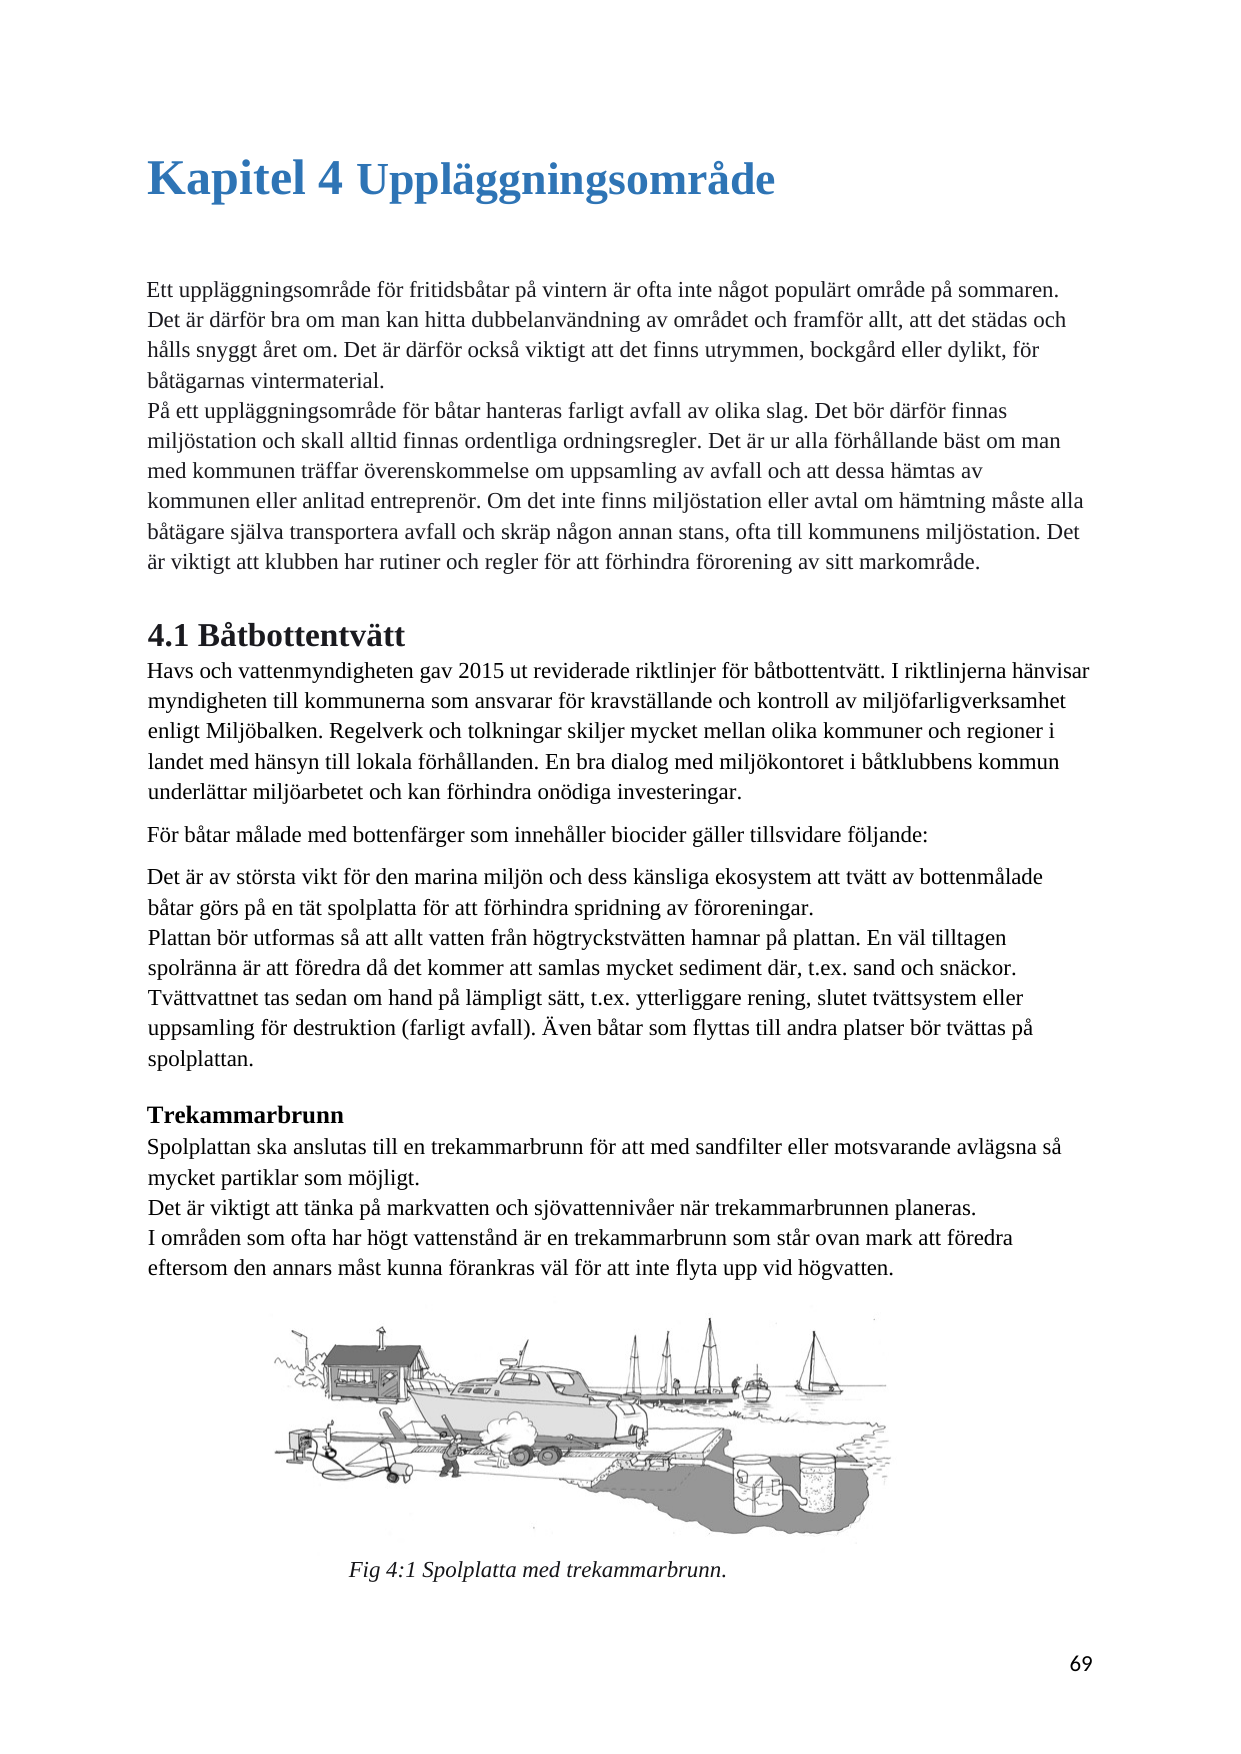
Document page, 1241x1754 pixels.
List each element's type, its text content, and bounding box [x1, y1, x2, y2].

text Spolplattan ska anslutas till en trekammarbrunn för att med sandfilter eller motsvarande avlägsna så mycket partiklar som möjligt. Det är viktigt att tänka på markvatten och sjövattennivåer när trekammarbrunnen planeras. I områden som ofta har högt vattenstånd är en trekammarbrunn som står ovan mark att föredra eftersom den annars måst kunna förankras väl för att inte flyta upp vid högvatten. [147, 1133, 1093, 1281]
text Trekammarbrunn [147, 1100, 1093, 1128]
text För båtar målade med bottenfärger som innehåller biocider gäller tillsvidare följande: [147, 821, 1093, 847]
text Det är av största vikt för den marina miljön och dess känsliga ekosystem att tvätt av bottenmålade båtar görs på en tät spolplatta för att förhindra spridning av föroreningar. Plattan bör utformas så att allt vatten från högtryckstvätten hamnar på plattan. En väl tilltagen spolränna är att föredra då det kommer att samlas mycket sediment där, t.ex. sand och snäckor. Tvättvattnet tas sedan om hand på lämpligt sätt, t.ex. ytterliggare rening, slutet tvättsystem eller uppsamling för destruktion (farligt avfall). Även båtar som flyttas till andra platser bör tvättas på spolplattan. [147, 863, 1093, 1071]
text Fig 4:1 Spolplatta med trekammarbrunn. [348, 1556, 1093, 1582]
subtitle Kapitel 4 Uppläggningsområde [148, 148, 1093, 205]
text Havs och vattenmyndigheten gav 2015 ut reviderade riktlinjer för båtbottentvätt. I riktlinjerna hänvisar myndigheten till kommunerna som ansvarar för kravställande och kontroll av miljöfarligverksamhet enligt Miljöbalken. Regelverk och tolkningar skiljer mycket mellan olika kommuner och regioner i landet med hänsyn till lokala förhållanden. En bra dialog med miljökontoret i båtklubbens kommun underlättar miljöarbetet och kan förhindra onödiga investeringar. [147, 657, 1093, 804]
picture [265, 1296, 898, 1556]
subtitle 4.1 Båtbottentvätt [148, 616, 1092, 654]
text Ett uppläggningsområde för fritidsbåtar på vintern är ofta inte något populärt område på sommaren. Det är därför bra om man kan hitta dubbelanvändning av området och framför allt, att det städas och hålls snyggt året om. Det är därför också viktigt att det finns utrymmen, bockgård eller dylikt, för båtägarnas vintermaterial. På ett uppläggningsområde för båtar hanteras farligt avfall av olika slag. Det bör därför finnas miljöstation och skall alltid finnas ordentliga ordningsregler. Det är ur alla förhållande bäst om man med kommunen träffar överenskommelse om uppsamling av avfall och att dessa hämtas av kommunen eller anlitad entreprenör. Om det inte finns miljöstation eller avtal om hämtning måste alla båtägare själva transportera avfall och skräp någon annan stans, ofta till kommunens miljöstation. Det är viktigt att klubben har rutiner och regler för att förhindra förorening av sitt markområde. [146, 276, 1088, 574]
